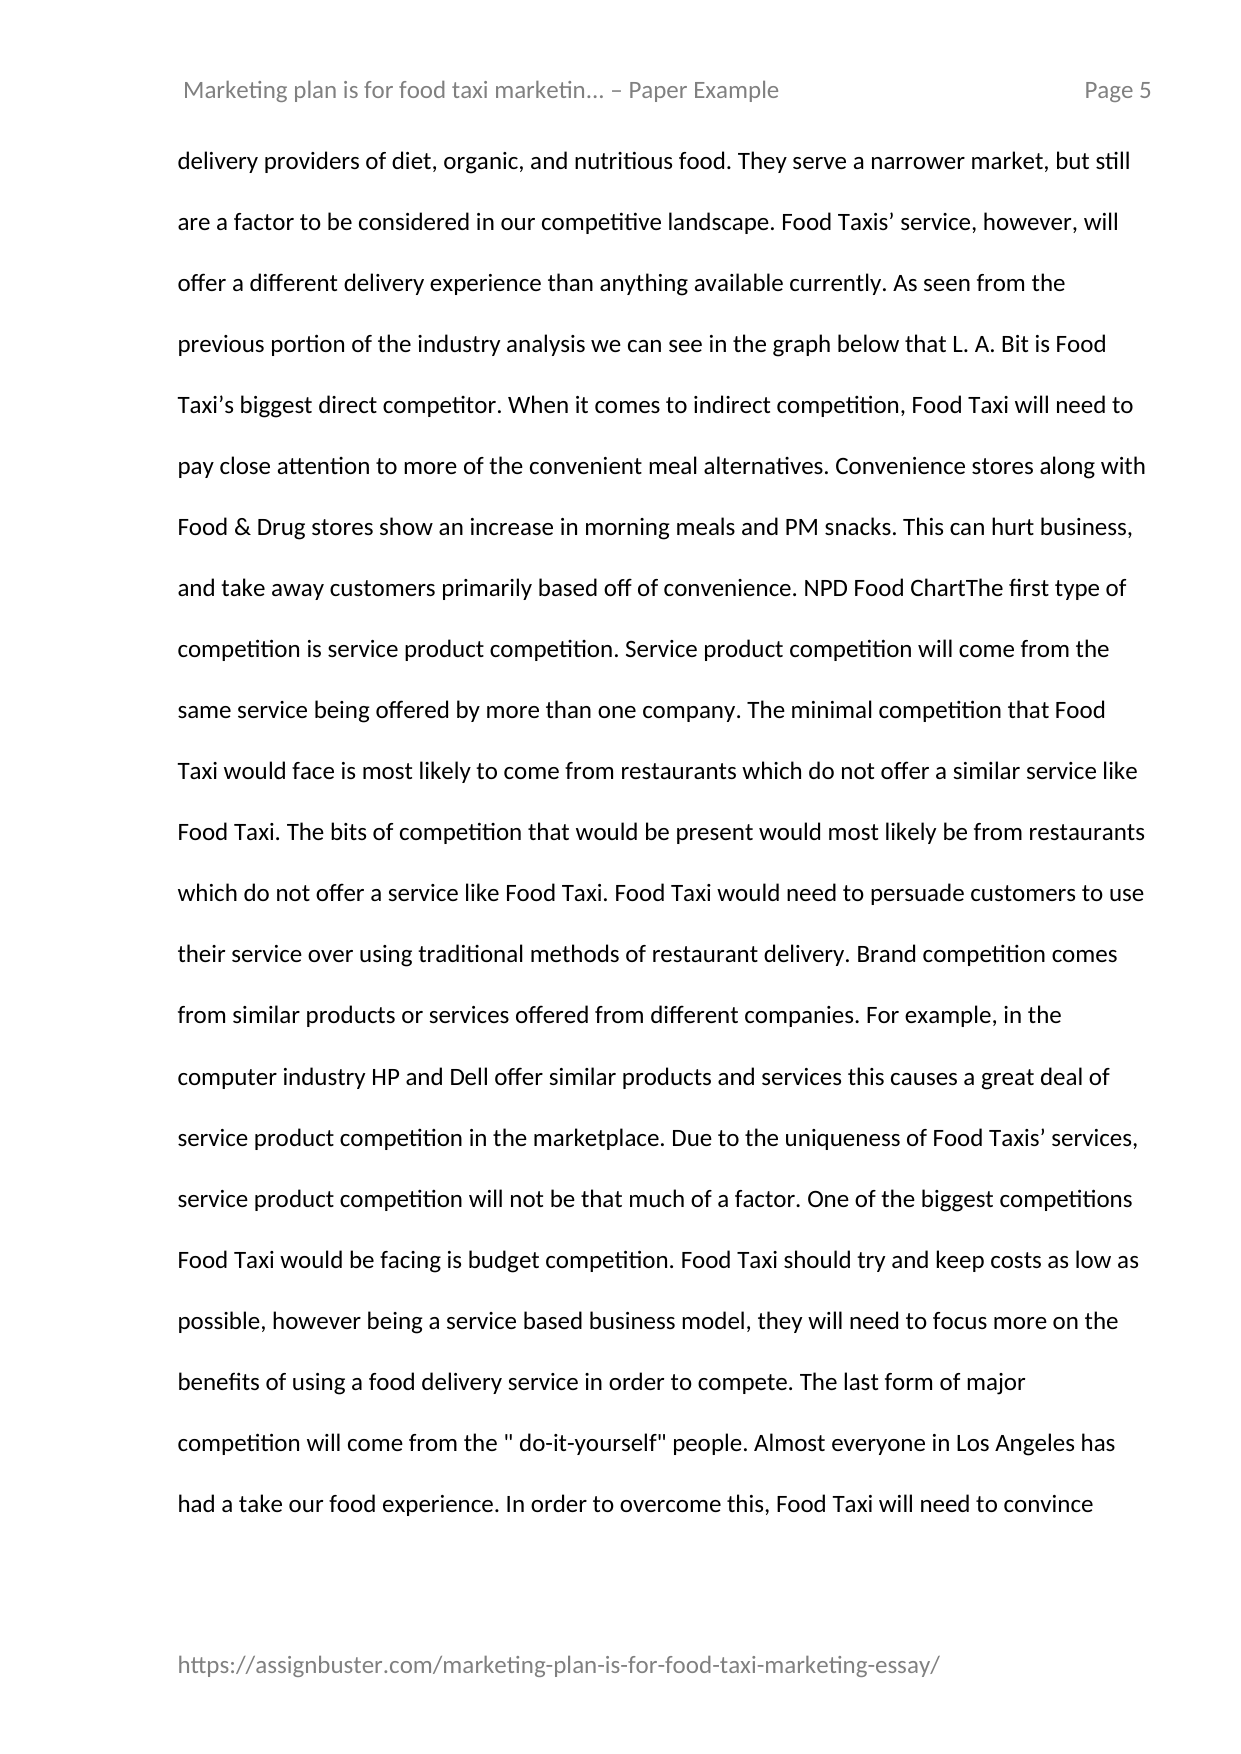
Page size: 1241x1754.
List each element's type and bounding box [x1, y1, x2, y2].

text [177, 145, 1152, 1518]
